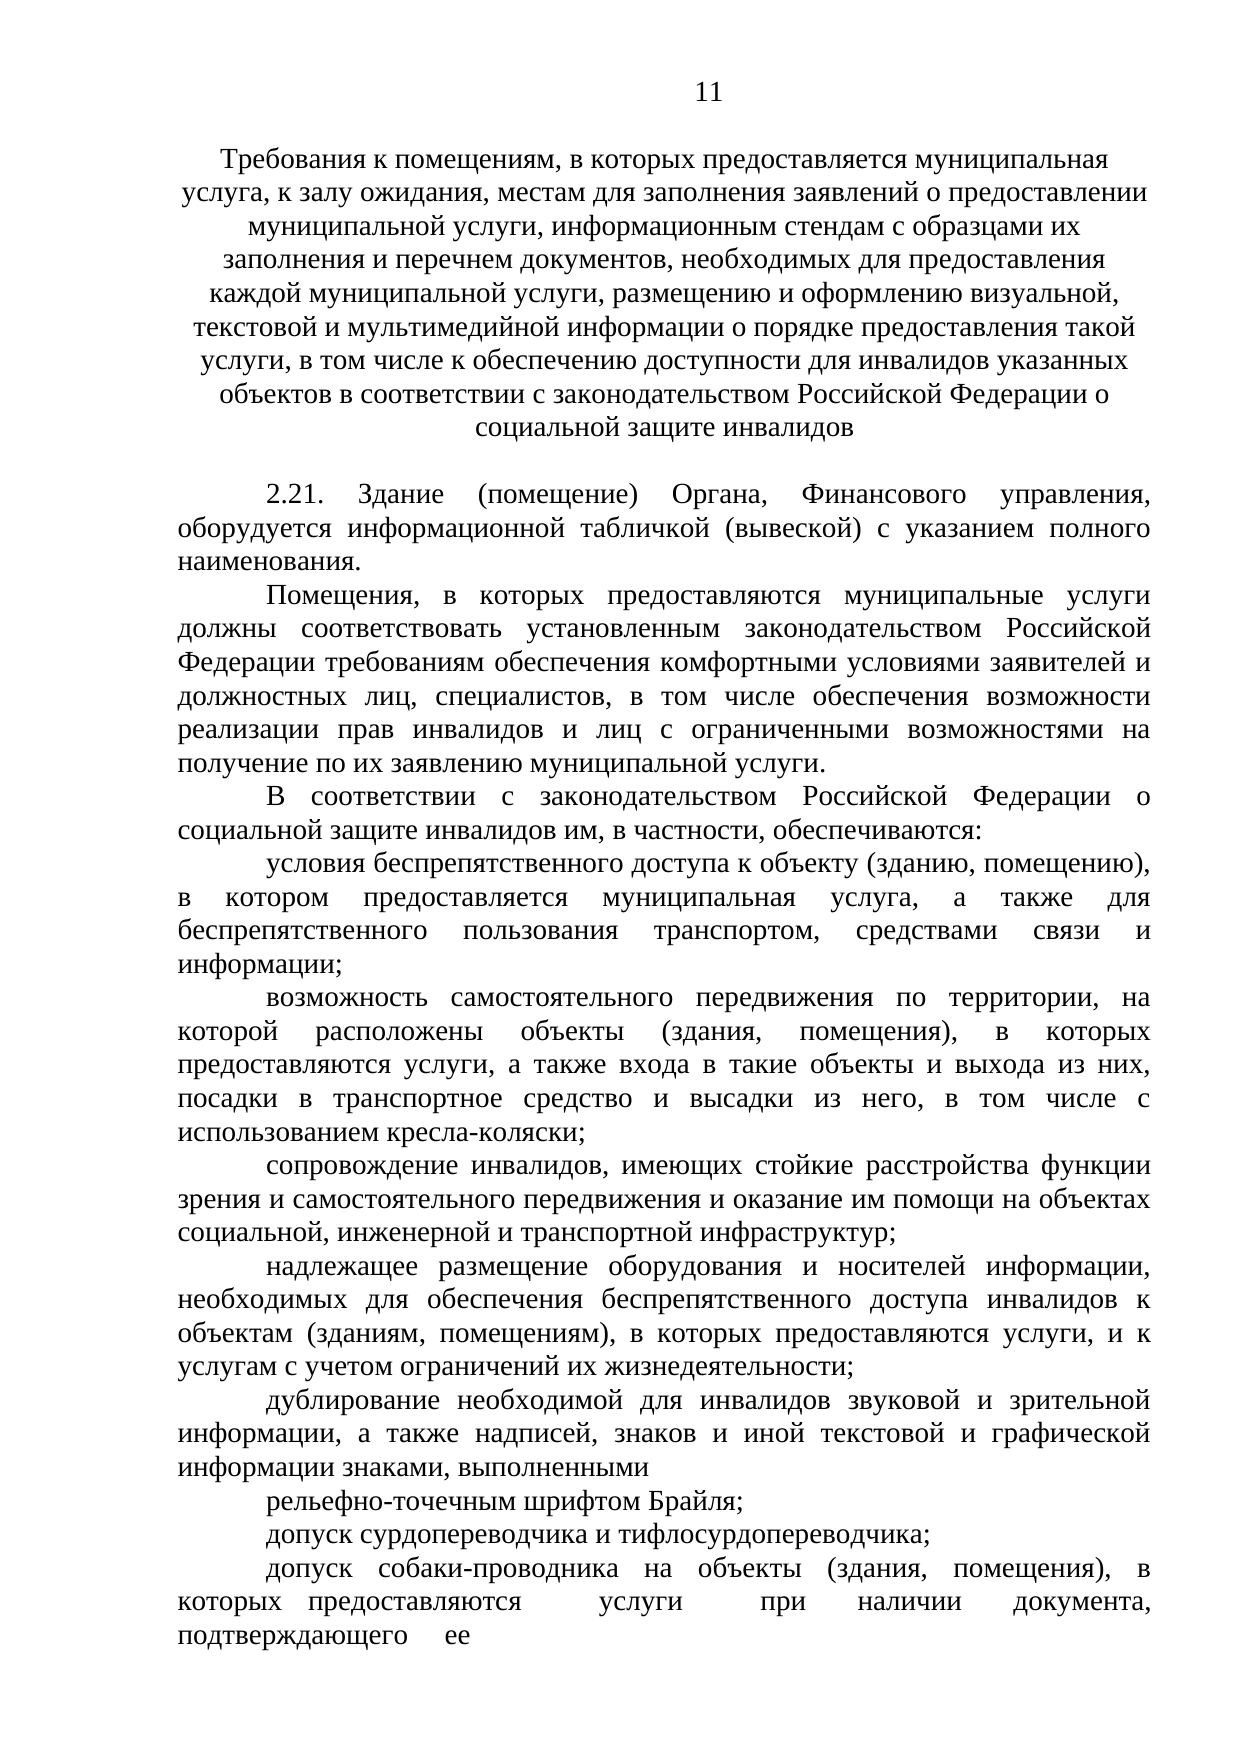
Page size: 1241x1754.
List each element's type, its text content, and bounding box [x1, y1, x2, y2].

text 11 [177, 74, 1152, 107]
text Требования к помещениям, в которых предоставляется муниципальная услуга, к залу ожидания, местам для заполнения заявлений о предоставлении муниципальной услуги, информационным стендам с образцами их заполнения и перечнем документов, необходимых для предоставления каждой муниципальной услуги, размещению и оформлению визуальной, текстовой и мультимедийной информации о порядке предоставления такой услуги, в том числе к обеспечению доступности для инвалидов указанных объектов в соответствии с законодательством Российской Федерации о социальной защите инвалидов [177, 141, 1152, 443]
text условия беспрепятственного доступа к объекту (зданию, помещению), в котором предоставляется муниципальная услуга, а также для беспрепятственного пользования транспортом, средствами связи и информации; [177, 845, 1152, 979]
text сопровождение инвалидов, имеющих стойкие расстройства функции зрения и самостоятельного передвижения и оказание им помощи на объектах социальной, инженерной и транспортной инфраструктур; [177, 1147, 1152, 1248]
text надлежащее размещение оборудования и носителей информации, необходимых для обеспечения беспрепятственного доступа инвалидов к объектам (зданиям, помещениям), в которых предоставляются услуги, и к услугам с учетом ограничений их жизнедеятельности; [177, 1248, 1152, 1382]
text возможность самостоятельного передвижения по территории, на которой расположены объекты (здания, помещения), в которых предоставляются услуги, а также входа в такие объекты и выхода из них, посадки в транспортное средство и высадки из него, в том числе с использованием кресла-коляски; [177, 979, 1152, 1147]
text дублирование необходимой для инвалидов звуковой и зрительной информации, а также надписей, знаков и иной текстовой и графической информации знаками, выполненными [177, 1382, 1152, 1483]
text допуск сурдопереводчика и тифлосурдопереводчика; [177, 1516, 1152, 1550]
text рельефно-точечным шрифтом Брайля; [177, 1483, 1152, 1516]
text 2.21. Здание (помещение) Органа, Финансового управления, оборудуется информационной табличкой (вывеской) с указанием полного наименования. [177, 476, 1152, 577]
text Помещения, в которых предоставляются муниципальные услуги должны соответствовать установленным законодательством Российской Федерации требованиям обеспечения комфортными условиями заявителей и должностных лиц, специалистов, в том числе обеспечения возможности реализации прав инвалидов и лиц с ограниченными возможностями на получение по их заявлению муниципальной услуги. [177, 577, 1152, 778]
text допуск собаки-проводника на объекты (здания, помещения), в которых предоставляются услуги при наличии документа, подтверждающего ее [177, 1550, 1152, 1650]
text В соответствии с законодательством Российской Федерации о социальной защите инвалидов им, в частности, обеспечиваются: [177, 778, 1152, 845]
